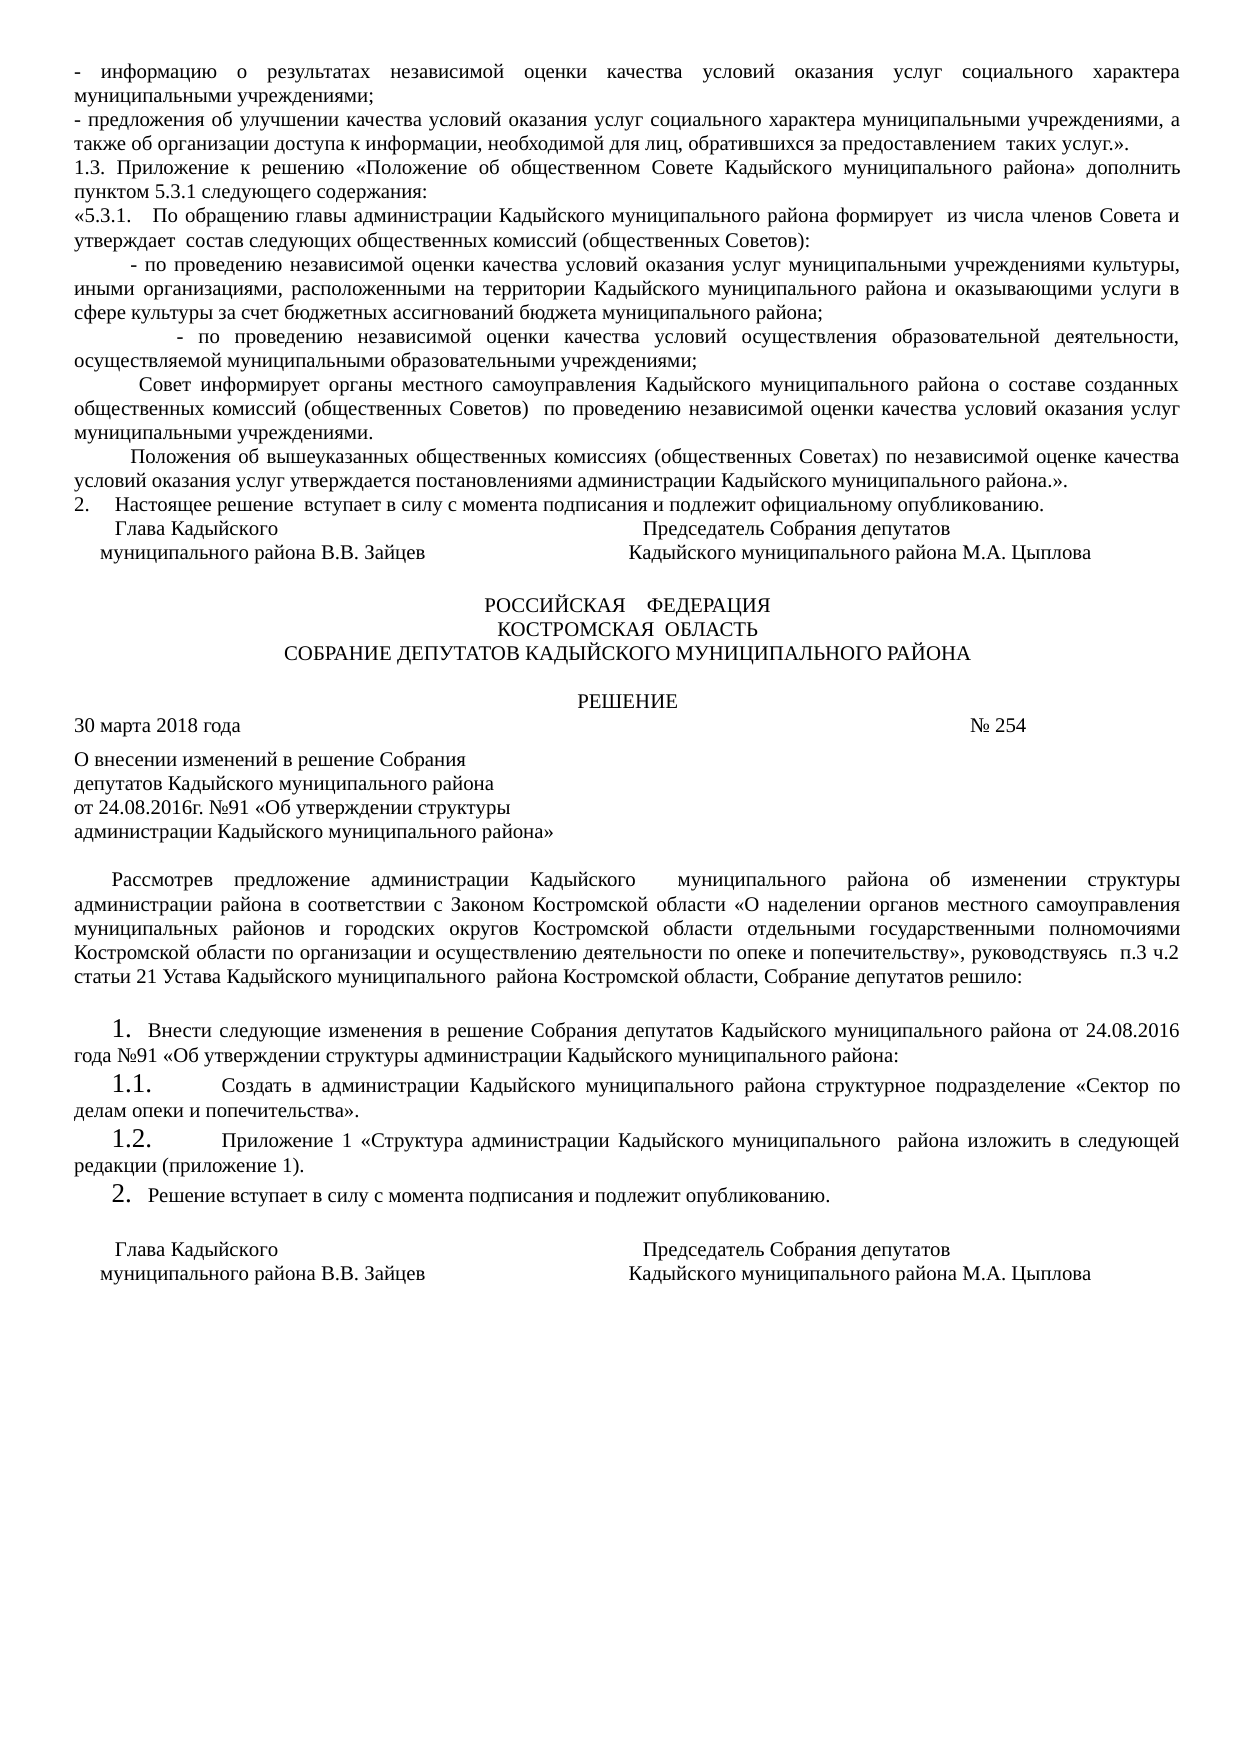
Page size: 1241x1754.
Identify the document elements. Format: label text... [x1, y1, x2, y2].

text депутатов Кадыйского муниципального района [74, 771, 1181, 795]
text Глава Кадыйского Председатель Собрания депутатов [114, 1237, 1181, 1261]
text - по проведению независимой оценки качества условий оказания услуг муниципальными учреждениями культуры, иными организациями, расположенными на территории Кадыйского муниципального района и оказывающими услуги в сфере культуры за счет бюджетных ассигнований бюджета муниципального района; [74, 252, 1181, 324]
text РОССИЙСКАЯ ФЕДЕРАЦИЯ [74, 593, 1181, 617]
text «5.3.1. По обращению главы администрации Кадыйского муниципального района формирует из числа членов Совета и утверждает состав следующих общественных комиссий (общественных Советов): [74, 203, 1181, 252]
text муниципального района В.В. Зайцев Кадыйского муниципального района М.А. Цыплова [74, 540, 1181, 564]
text О внесении изменений в решение Собрания [74, 747, 1181, 771]
text РЕШЕНИЕ [74, 689, 1181, 713]
text Совет информирует органы местного самоуправления Кадыйского муниципального района о составе созданных общественных комиссий (общественных Советов) по проведению независимой оценки качества условий оказания услуг муниципальными учреждениями. [74, 372, 1181, 444]
text от 24.08.2016г. №91 «Об утверждении структуры [74, 795, 1181, 819]
text муниципального района В.В. Зайцев Кадыйского муниципального района М.А. Цыплова [74, 1261, 1181, 1285]
text - предложения об улучшении качества условий оказания услуг социального характера муниципальными учреждениями, а также об организации доступа к информации, необходимой для лиц, обратившихся за предоставлением таких услуг.». [74, 107, 1181, 155]
list Настоящее решение вступает в силу с момента подписания и подлежит официальному опубликованию. [74, 492, 1181, 516]
text Глава Кадыйского Председатель Собрания депутатов [114, 516, 1181, 540]
text - по проведению независимой оценки качества условий осуществления образовательной деятельности, осуществляемой муниципальными образовательными учреждениями; [74, 324, 1181, 372]
list 1.3. Приложение к решению «Положение об общественном Совете Кадыйского муниципального района» дополнить пунктом 5.3.1 следующего содержания: [74, 155, 1181, 203]
text 30 марта 2018 года № 254 [74, 713, 1181, 737]
list Приложение 1 «Структура администрации Кадыйского муниципального района изложить в следующей редакции (приложение 1). [74, 1122, 1181, 1177]
list Решение вступает в силу с момента подписания и подлежит опубликованию. [74, 1177, 1181, 1208]
text СОБРАНИЕ ДЕПУТАТОВ КАДЫЙСКОГО МУНИЦИПАЛЬНОГО РАЙОНА [74, 641, 1181, 665]
text Рассмотрев предложение администрации Кадыйского муниципального района об изменении структуры администрации района в соответствии с Законом Костромской области «О наделении органов местного самоуправления муниципальных районов и городских округов Костромской области отдельными государственными полномочиями Костромской области по организации и осуществлению деятельности по опеке и попечительству», руководствуясь п.3 ч.2 статьи 21 Устава Кадыйского муниципального района Костромской области, Собрание депутатов решило: [74, 867, 1181, 988]
text Положения об вышеуказанных общественных комиссиях (общественных Советах) по независимой оценке качества условий оказания услуг утверждается постановлениями администрации Кадыйского муниципального района.». [74, 444, 1181, 492]
list Создать в администрации Кадыйского муниципального района структурное подразделение «Сектор по делам опеки и попечительства». [74, 1067, 1181, 1122]
text КОСТРОМСКАЯ ОБЛАСТЬ [74, 617, 1181, 641]
list Внести следующие изменения в решение Собрания депутатов Кадыйского муниципального района от 24.08.2016 года №91 «Об утверждении структуры администрации Кадыйского муниципального района: [74, 1012, 1181, 1067]
text администрации Кадыйского муниципального района» [74, 819, 1181, 843]
text - информацию о результатах независимой оценки качества условий оказания услуг социального характера муниципальными учреждениями; [74, 59, 1181, 107]
